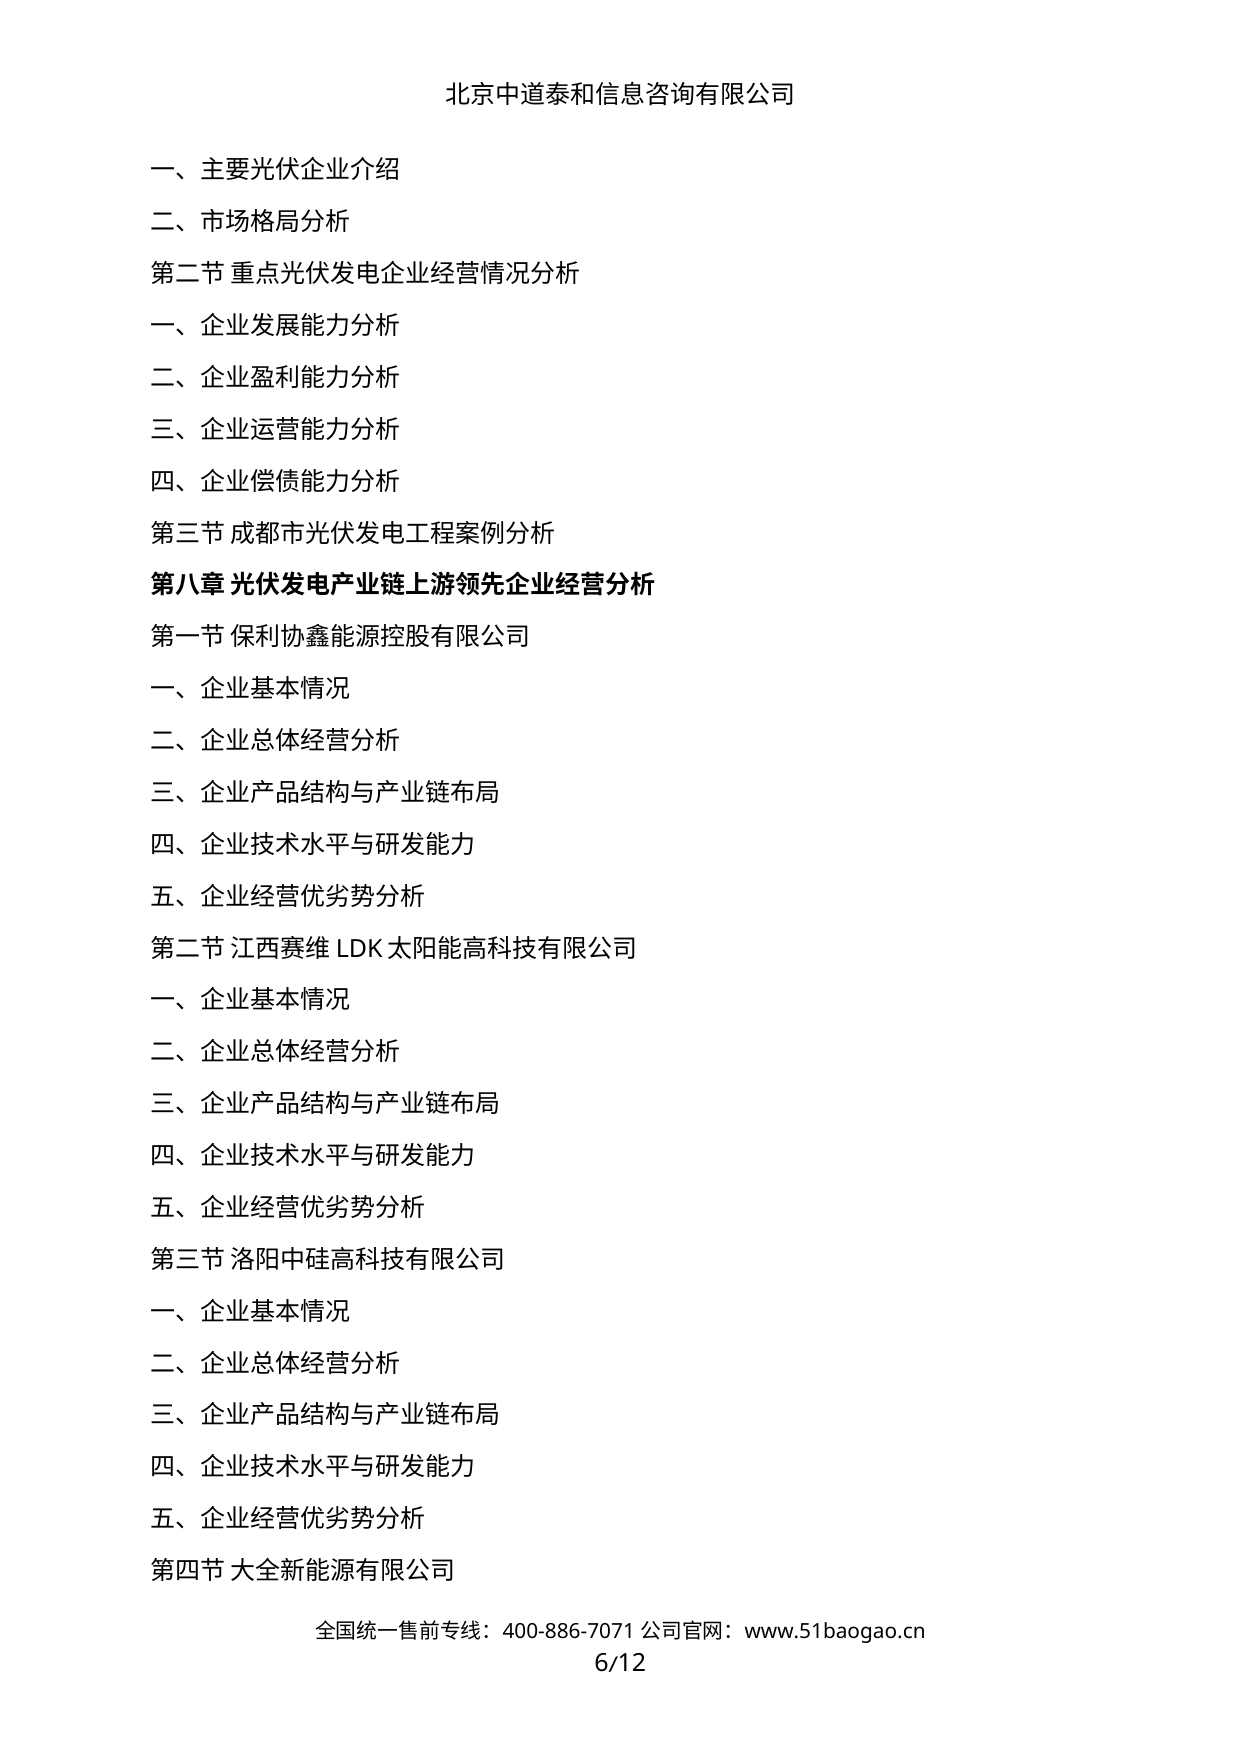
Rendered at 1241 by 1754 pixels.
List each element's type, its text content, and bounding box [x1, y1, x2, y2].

text 第二节 江西赛维LDK太阳能高科技有限公司 [150, 928, 1090, 964]
text 第三节 洛阳中硅高科技有限公司 [150, 1239, 1090, 1276]
text 三、企业运营能力分析 [150, 409, 1090, 446]
text 五、企业经营优劣势分析 [150, 876, 1090, 912]
text 第二节 重点光伏发电企业经营情况分析 [150, 254, 1090, 290]
text 一、企业基本情况 [150, 980, 1090, 1016]
text 二、企业总体经营分析 [150, 1343, 1090, 1379]
text 第三节 成都市光伏发电工程案例分析 [150, 513, 1090, 549]
text 第八章 光伏发电产业链上游领先企业经营分析 [150, 565, 1090, 601]
text 三、企业产品结构与产业链布局 [150, 1395, 1090, 1431]
text 五、企业经营优劣势分析 [150, 1499, 1090, 1535]
text 一、企业基本情况 [150, 1291, 1090, 1327]
text 第四节 大全新能源有限公司 [150, 1551, 1090, 1587]
text 三、企业产品结构与产业链布局 [150, 772, 1090, 809]
text 五、企业经营优劣势分析 [150, 1187, 1090, 1224]
text 一、企业发展能力分析 [150, 306, 1090, 342]
text 一、企业基本情况 [150, 669, 1090, 705]
text 四、企业技术水平与研发能力 [150, 1136, 1090, 1172]
text 四、企业技术水平与研发能力 [150, 824, 1090, 861]
text 一、主要光伏企业介绍 [150, 150, 1090, 186]
text 四、企业技术水平与研发能力 [150, 1447, 1090, 1483]
text 二、市场格局分析 [150, 202, 1090, 238]
text 二、企业总体经营分析 [150, 721, 1090, 757]
text 四、企业偿债能力分析 [150, 461, 1090, 497]
text 二、企业盈利能力分析 [150, 357, 1090, 394]
text 三、企业产品结构与产业链布局 [150, 1084, 1090, 1120]
text 第一节 保利协鑫能源控股有限公司 [150, 617, 1090, 653]
text 二、企业总体经营分析 [150, 1032, 1090, 1068]
